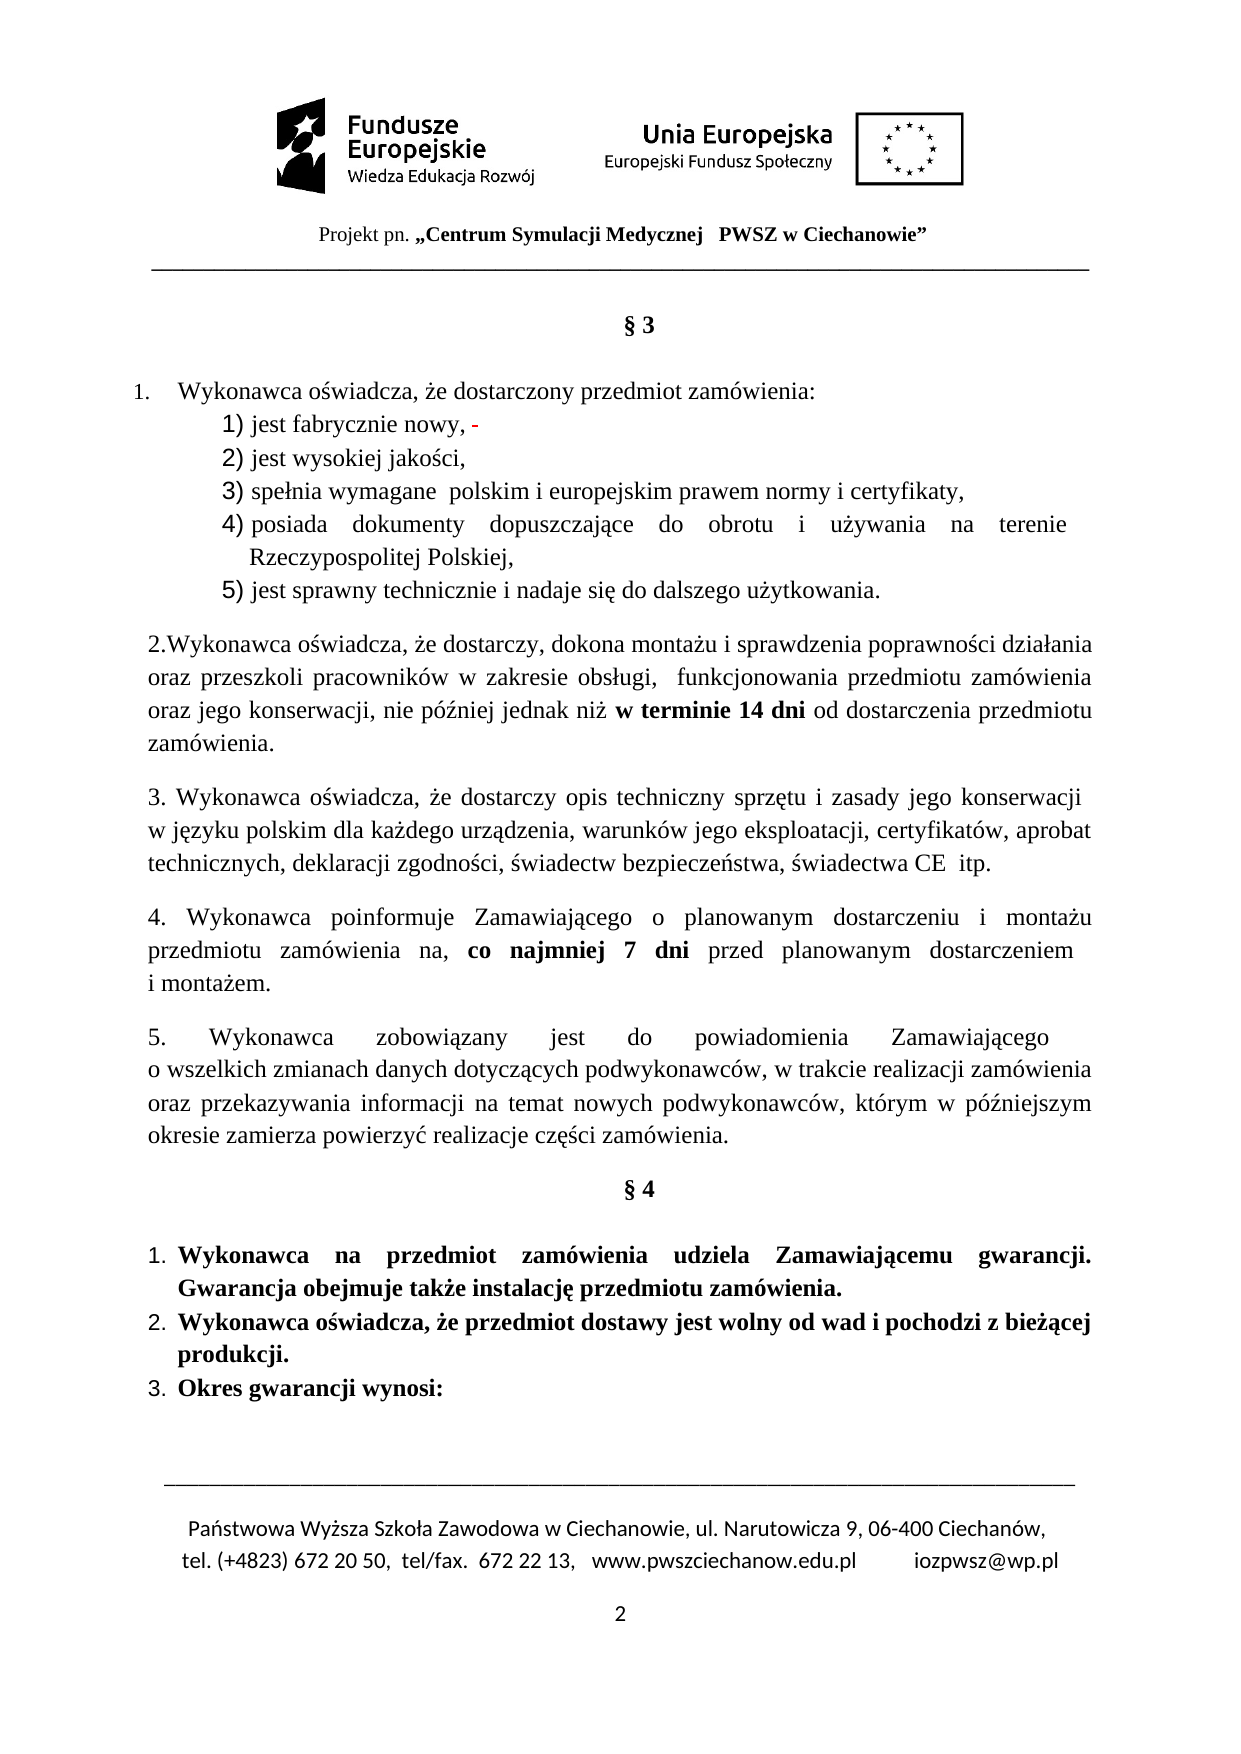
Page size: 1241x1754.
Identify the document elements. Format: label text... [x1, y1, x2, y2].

list § 3 [185, 310, 1092, 339]
text 4. Wykonawca poinformuje Zamawiającego o planowanym dostarczeniu i montażu przedmiotu zamówienia na, co najmniej 7 dni przed planowanym dostarczeniem i montażem. [148, 902, 1092, 996]
list § 4 [185, 1174, 1092, 1203]
list Wykonawca oświadcza, że dostarczony przedmiot zamówienia: [133, 376, 1092, 405]
list jest wysokiej jakości, [222, 442, 1092, 471]
list Wykonawca oświadcza, że przedmiot dostawy jest wolny od wad i pochodzi z bieżącej produkcji. [148, 1307, 1092, 1368]
text 5. Wykonawca zobowiązany jest do powiadomienia Zamawiającego o wszelkich zmianach danych dotyczących podwykonawców, w trakcie realizacji zamówienia oraz przekazywania informacji na temat nowych podwykonawców, którym w późniejszym okresie zamierza powierzyć realizacje części zamówienia. [148, 1022, 1092, 1149]
picture [253, 73, 987, 218]
text 3. Wykonawca oświadcza, że dostarczy opis techniczny sprzętu i zasady jego konserwacji w języku polskim dla każdego urządzenia, warunków jego eksploatacji, certyfikatów, aprobat technicznych, deklaracji zgodności, świadectw bezpieczeństwa, świadectwa CE itp. [148, 782, 1092, 877]
list Wykonawca na przedmiot zamówienia udziela Zamawiającemu gwarancji. Gwarancja obejmuje także instalację przedmiotu zamówienia. [148, 1241, 1092, 1302]
list jest sprawny technicznie i nadaje się do dalszego użytkowania. [222, 575, 1092, 604]
list spełnia wymagane polskim i europejskim prawem normy i certyfikaty, [222, 476, 1092, 504]
text 2.Wykonawca oświadcza, że dostarczy, dokona montażu i sprawdzenia poprawności działania oraz przeszkoli pracowników w zakresie obsługi, funkcjonowania przedmiotu zamówienia oraz jego konserwacji, nie później jednak niż w terminie 14 dni od dostarczenia przedmiotu zamówienia. [148, 629, 1092, 757]
list Okres gwarancji wynosi: [148, 1373, 1092, 1401]
list jest fabrycznie nowy, [222, 409, 1092, 438]
list posiada dokumenty dopuszczające do obrotu i używania na terenie Rzeczypospolitej Polskiej, [222, 509, 1092, 571]
